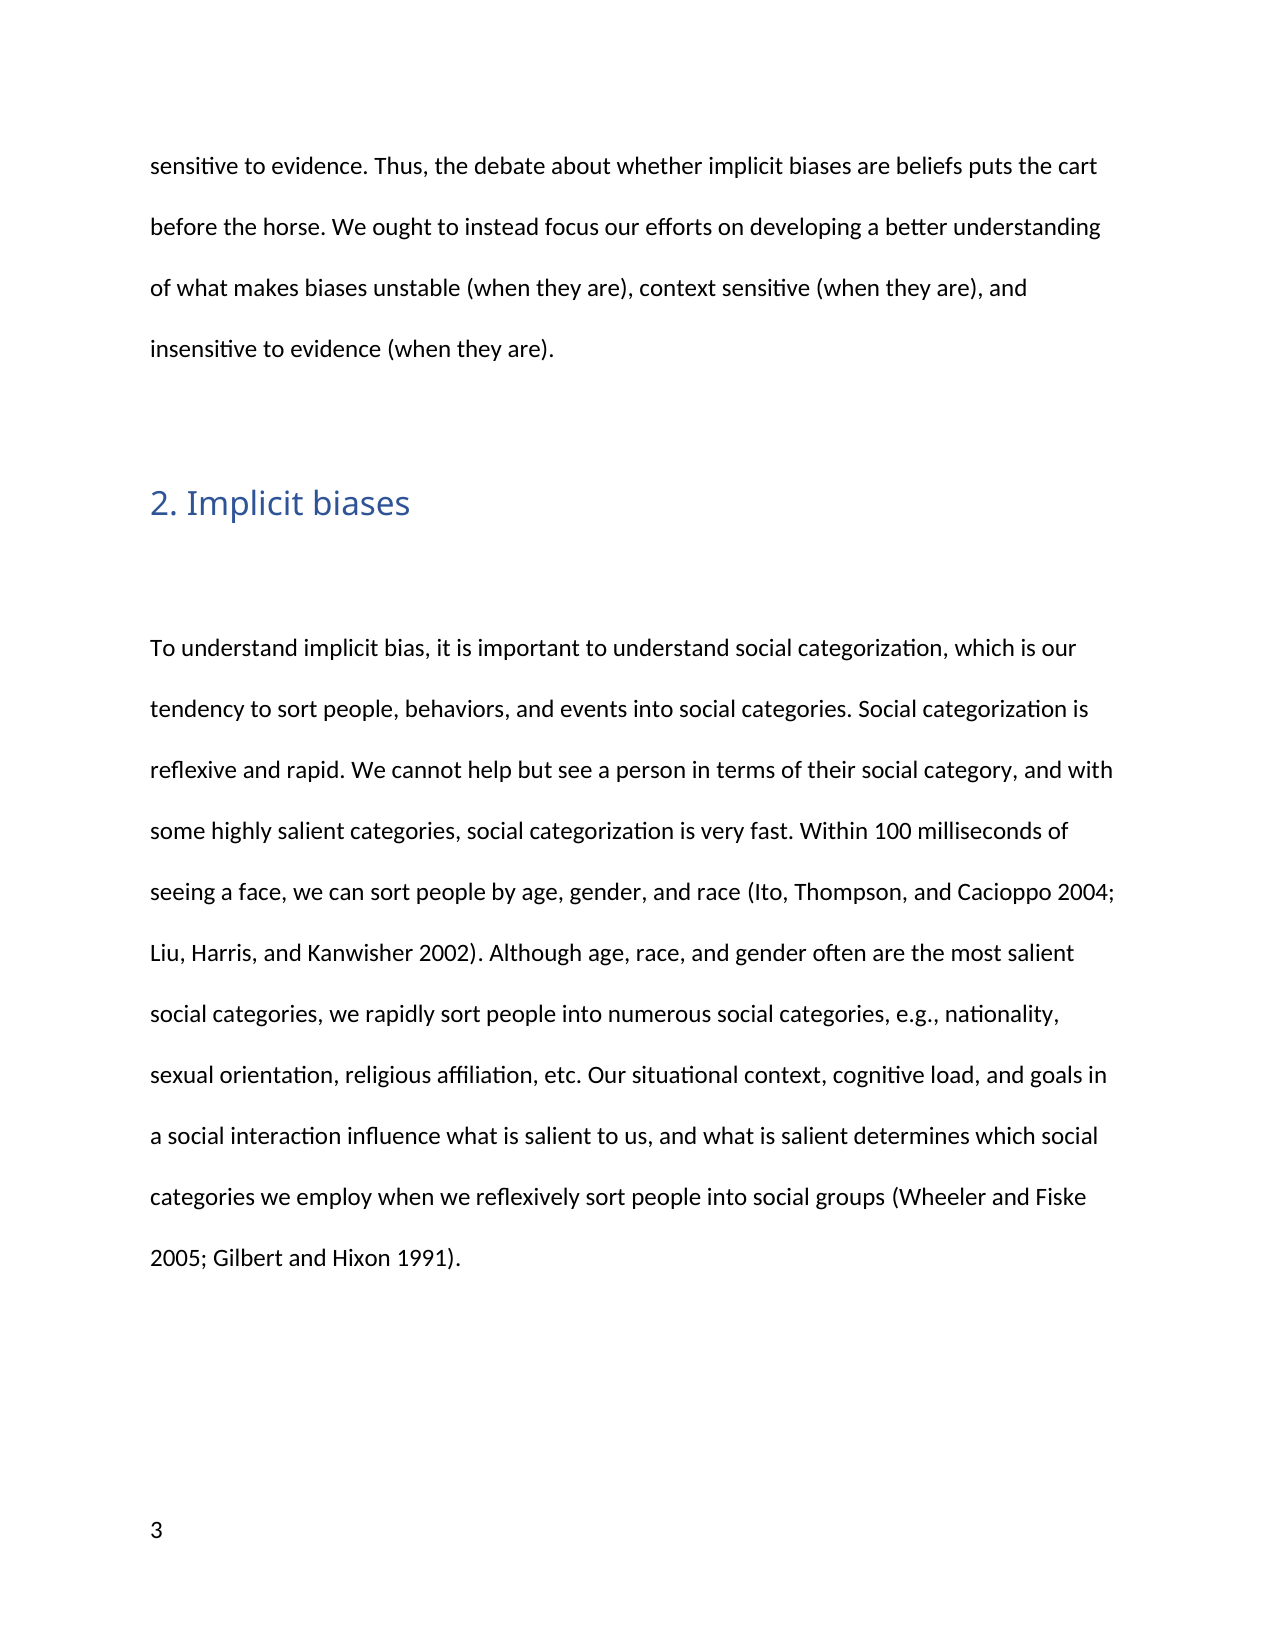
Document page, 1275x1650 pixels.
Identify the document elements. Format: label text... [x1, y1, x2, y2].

subtitle 2. Implicit biases [150, 480, 1125, 526]
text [150, 150, 1125, 364]
text To understand implicit bias, it is important to understand social categorization, which is our tendency to sort people, behaviors, and events into social categories. Social categorization is reflexive and rapid. We cannot help but see a person in terms of their social category, and with some highly salient categories, social categorization is very fast. Within 100 milliseconds of seeing a face, we can sort people by age, gender, and race (Ito, Thompson, and Cacioppo 2004; Liu, Harris, and Kanwisher 2002). Although age, race, and gender often are the most salient social categories, we rapidly sort people into numerous social categories, e.g., nationality, sexual orientation, religious affiliation, etc. Our situational context, cognitive load, and goals in a social interaction influence what is salient to us, and what is salient determines which social categories we employ when we reflexively sort people into social groups (Wheeler and Fiske 2005; Gilbert and Hixon 1991). [150, 632, 1125, 1273]
